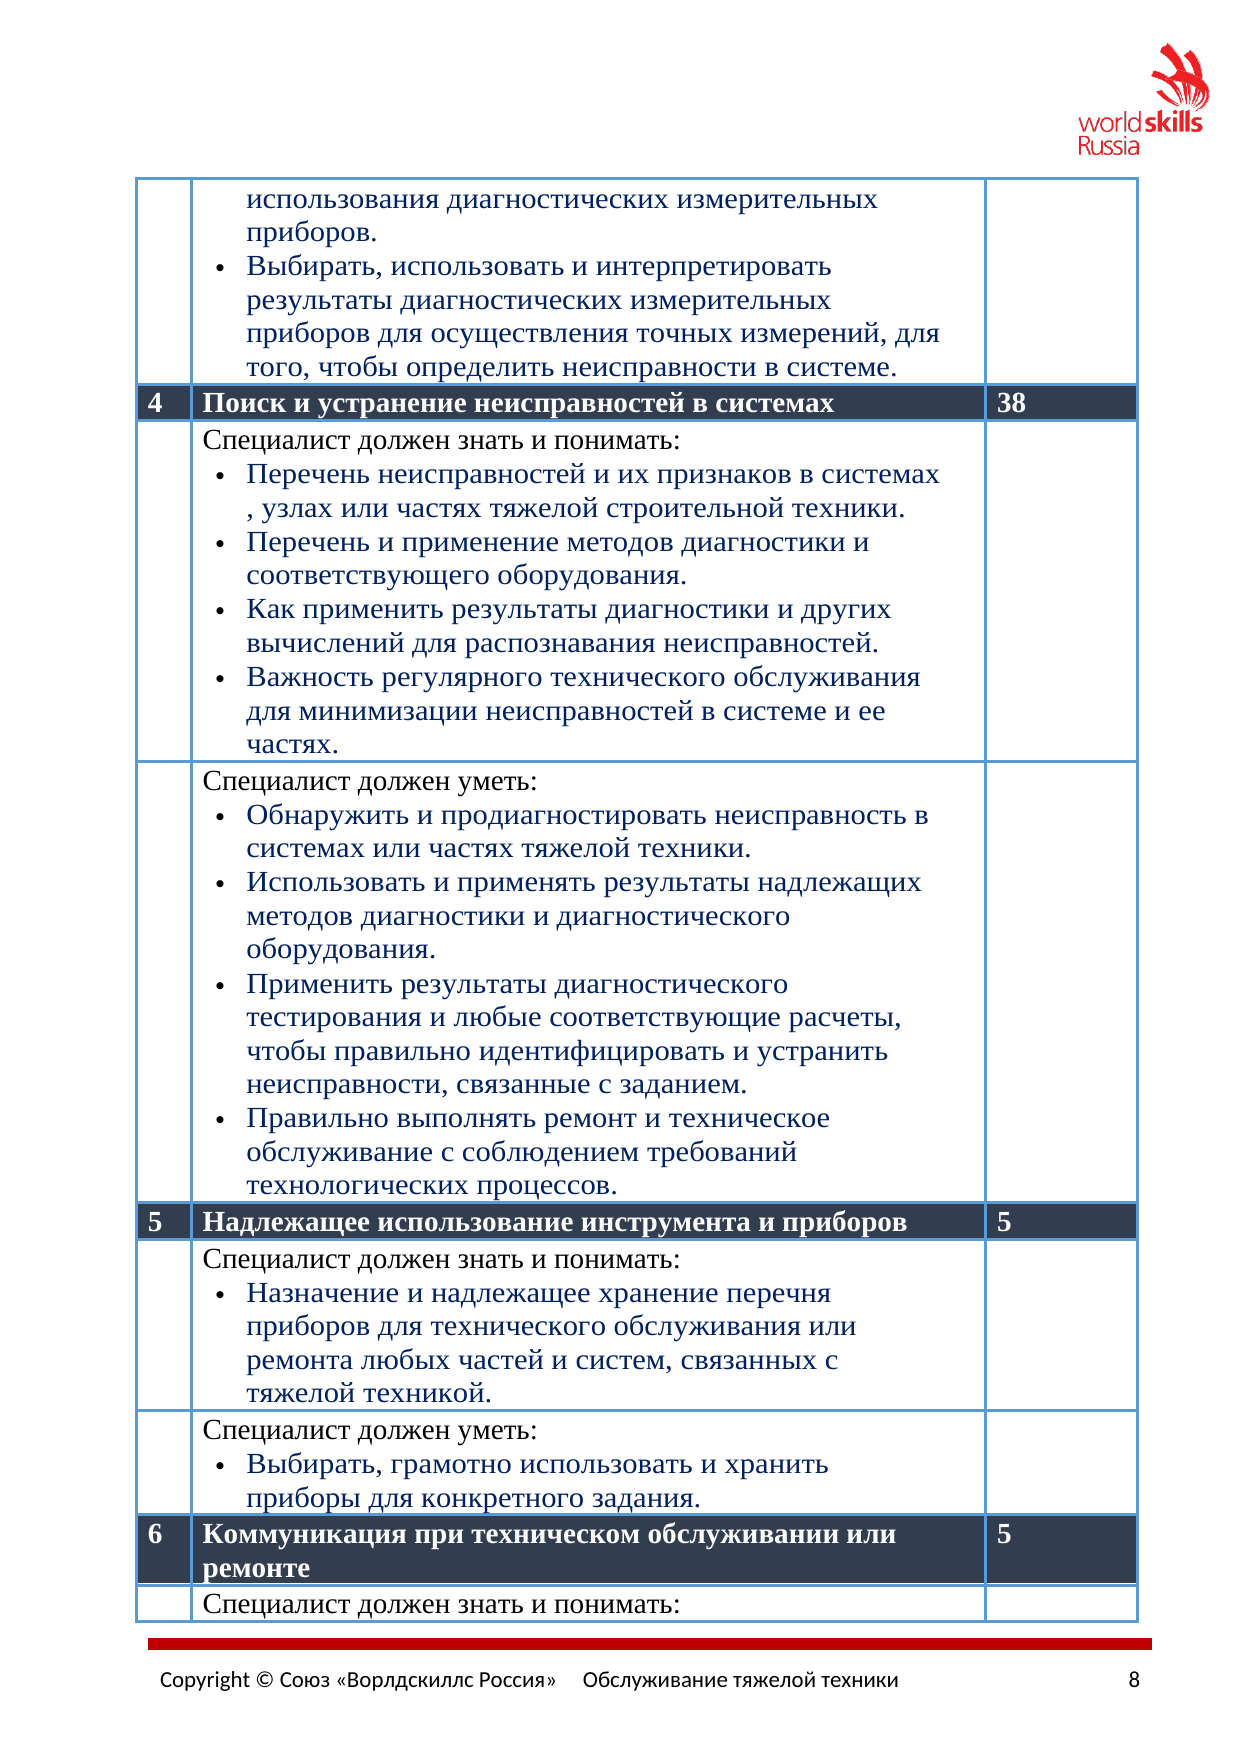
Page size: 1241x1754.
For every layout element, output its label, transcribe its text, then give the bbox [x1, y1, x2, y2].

table_cell [138, 1412, 190, 1513]
table_cell [987, 1412, 1136, 1513]
table_cell Специалист должен знать и понимать: Назначение и надлежащее хранение перечня приборов для технического обслуживания или ремонта любых частей и систем, связанных с тяжелой техникой. [193, 1241, 984, 1409]
table_cell [987, 180, 1136, 382]
table_cell 4 [138, 386, 190, 419]
table_cell 38 [987, 386, 1136, 419]
table_cell Специалист должен знать и понимать: Перечень неисправностей и их признаков в системах , узлах или частях тяжелой строительной техники. Перечень и применение методов диагностики и соответствующего оборудования. Как применить результаты диагностики и других вычислений для распознавания неисправностей. Важность регулярного технического обслуживания для минимизации неисправностей в системе и ее частях. [193, 422, 984, 760]
table_cell [138, 1241, 190, 1409]
table_cell Коммуникация при техническом обслуживании или ремонте [193, 1516, 984, 1583]
table_cell [987, 1587, 1136, 1620]
table_cell 5 [987, 1516, 1136, 1583]
table_cell [138, 180, 190, 382]
table_cell Специалист должен уметь: Обнаружить и продиагностировать неисправность в системах или частях тяжелой техники. Использовать и применять результаты надлежащих методов диагностики и диагностического оборудования. Применить результаты диагностического тестирования и любые соответствующие расчеты, чтобы правильно идентифицировать и устранить неисправности, связанные с заданием. Правильно выполнять ремонт и техническое обслуживание с соблюдением требований технологических процессов. [193, 763, 984, 1201]
table_cell 5 [987, 1204, 1136, 1238]
table_cell [138, 1587, 190, 1620]
table_cell Поиск и устранение неисправностей в системах [193, 386, 984, 419]
table_cell Надлежащее использование инструмента и приборов [193, 1204, 984, 1238]
table_cell [987, 422, 1136, 760]
table_cell [987, 1241, 1136, 1409]
table_cell 5 [138, 1204, 190, 1238]
table_cell 6 [138, 1516, 190, 1583]
table_cell [138, 422, 190, 760]
table_cell Специалист должен знать и понимать: Как четко и верно записать техническую информацию в письменный отчет по каждому заданию. [193, 1587, 984, 1620]
table_cell [138, 763, 190, 1201]
table_cell [987, 763, 1136, 1201]
picture [1078, 42, 1235, 155]
table_cell Специалист должен уметь: Выбирать, грамотно использовать и хранить приборы для конкретного задания. [193, 1412, 984, 1513]
